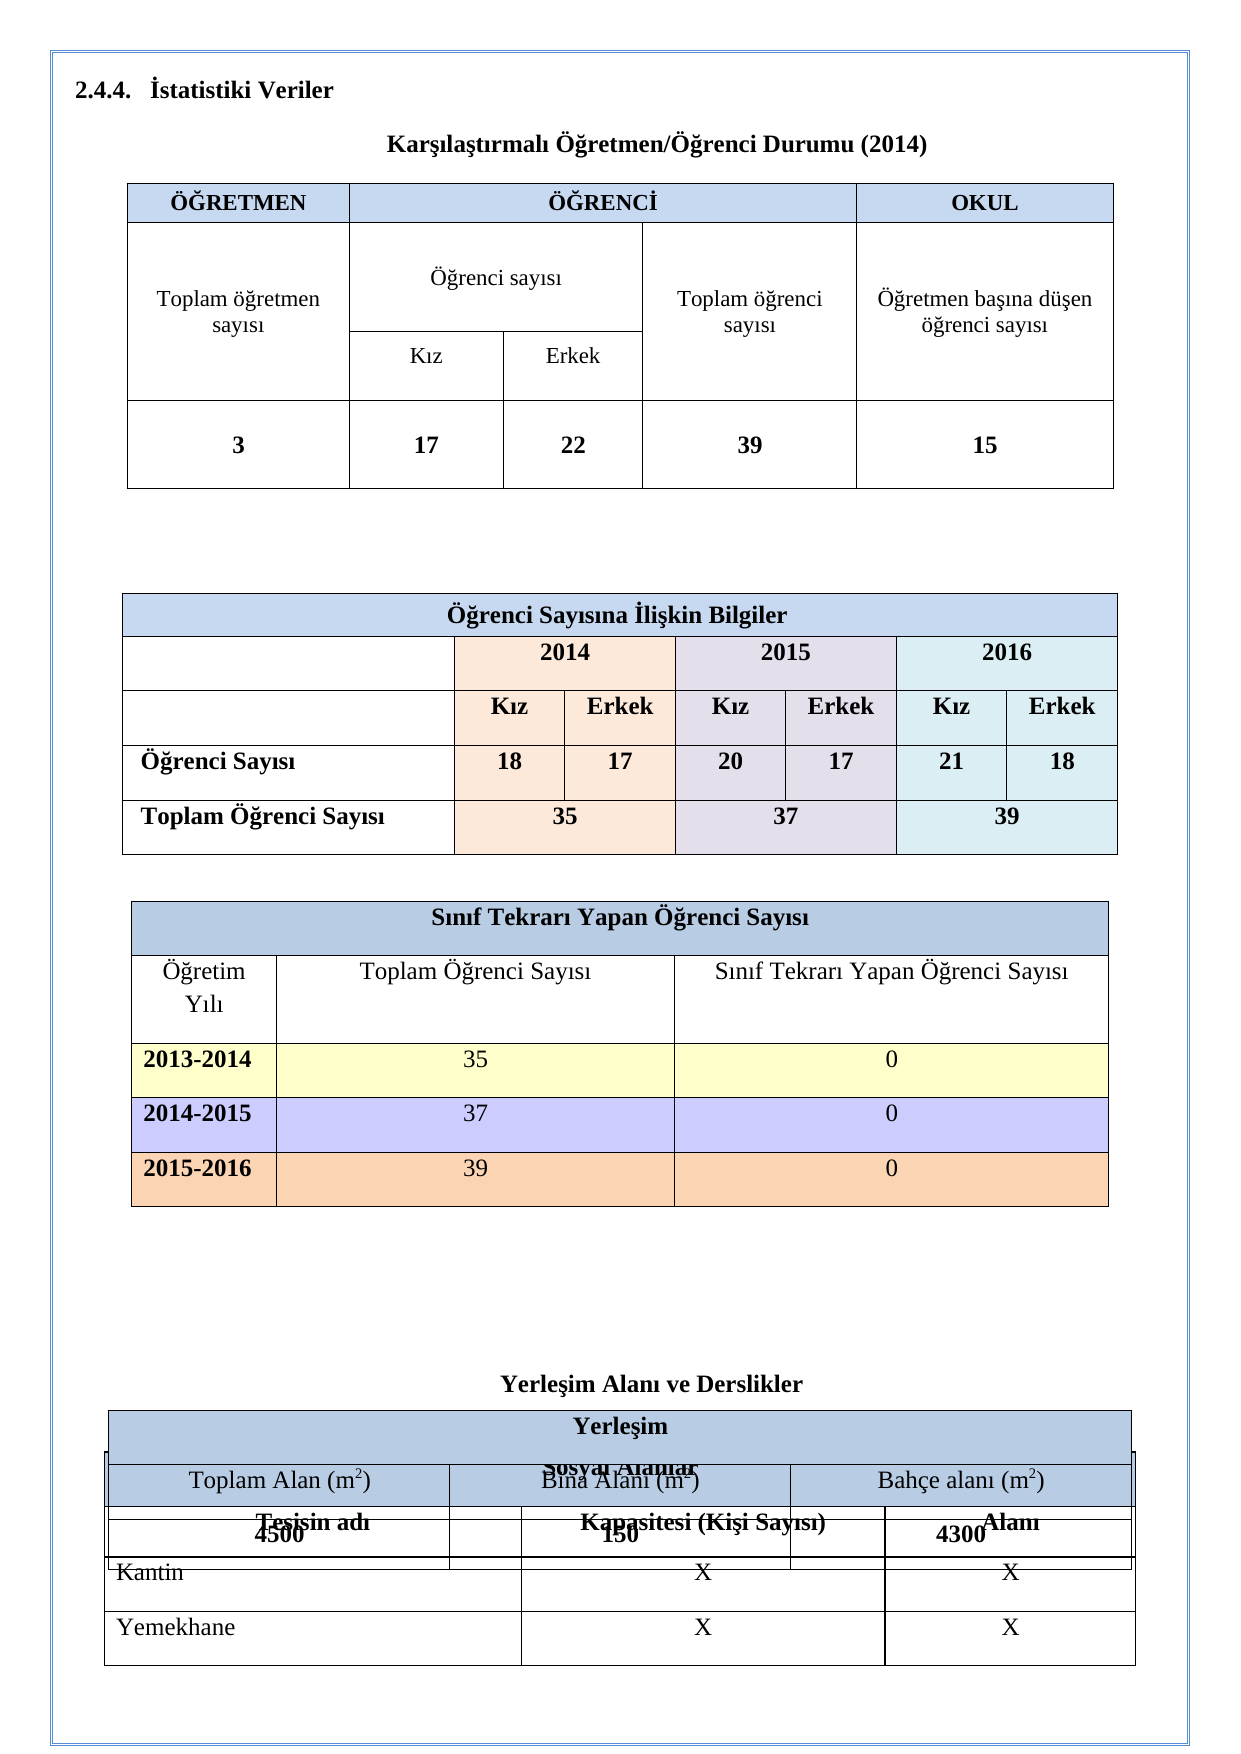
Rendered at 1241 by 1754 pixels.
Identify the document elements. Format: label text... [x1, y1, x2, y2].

table_cell Bahçe alanı (m2) [791, 1465, 1131, 1519]
table_cell 4500 [109, 1520, 449, 1569]
table_cell Kız [897, 691, 1006, 745]
table_cell 39 [643, 401, 856, 487]
table_cell Öğretim Yılı [132, 956, 276, 1043]
table_cell 2014 [455, 637, 675, 690]
table_header Sınıf Tekrarı Yapan Öğrenci Sayısı [132, 902, 1108, 955]
table_header Öğrenci Sayısına İlişkin Bilgiler [123, 594, 1117, 636]
table_cell Öğrenci sayısı [350, 223, 642, 331]
table_cell Öğrenci Sayısı [123, 746, 454, 800]
table_cell 0 [675, 1153, 1108, 1206]
table_header ÖĞRETMEN [128, 184, 349, 222]
table_cell 0 [675, 1044, 1108, 1097]
table_cell Toplam Öğrenci Sayısı [123, 801, 454, 854]
table_cell 18 [455, 746, 564, 800]
table_cell 2015-2016 [132, 1153, 276, 1206]
table_cell 37 [676, 801, 896, 854]
table_cell Öğretmen başına düşen öğrenci sayısı [857, 223, 1113, 400]
table_cell 37 [277, 1098, 674, 1152]
table_cell X [886, 1558, 1135, 1611]
table_cell 22 [504, 401, 642, 487]
table_cell 35 [455, 801, 675, 854]
table_cell Erkek [565, 691, 675, 745]
table_header Yerleşim [109, 1411, 1131, 1464]
table_header ÖĞRENCİ [350, 184, 856, 222]
table_cell 39 [897, 801, 1117, 854]
table_cell Kız [455, 691, 564, 745]
table_cell X [522, 1570, 884, 1611]
table_cell 2016 [897, 637, 1117, 690]
table_cell 17 [350, 401, 503, 487]
table_cell Kız [676, 691, 785, 745]
table_cell 39 [277, 1153, 674, 1206]
table_cell 4300 [791, 1520, 1131, 1569]
table_cell 2014-2015 [132, 1098, 276, 1152]
table_cell 2015 [676, 637, 896, 690]
table_cell Kantin [105, 1558, 521, 1611]
table_cell Yemekhane [105, 1612, 521, 1665]
table_cell [123, 637, 454, 690]
table_cell 17 [786, 746, 896, 800]
table_cell Toplam öğrenci sayısı [643, 223, 856, 400]
table_cell 17 [565, 746, 675, 800]
table_cell 2013-2014 [132, 1044, 276, 1097]
list İstatistiki Veriler [75, 75, 1165, 104]
table_cell Toplam Öğrenci Sayısı [277, 956, 674, 1043]
table_cell X [886, 1612, 1135, 1665]
table_cell 20 [676, 746, 785, 800]
table_cell Toplam Alan (m2) [109, 1465, 449, 1519]
table_cell Sınıf Tekrarı Yapan Öğrenci Sayısı [675, 956, 1108, 1043]
table_cell 150 [450, 1520, 790, 1569]
table_cell Erkek [504, 332, 642, 400]
table_cell Toplam öğretmen sayısı [128, 223, 349, 400]
table_cell 35 [277, 1044, 674, 1097]
table_cell [123, 691, 454, 745]
table_cell X [522, 1612, 884, 1665]
text Karşılaştırmalı Öğretmen/Öğrenci Durumu (2014) [94, 129, 1165, 158]
table_cell 21 [897, 746, 1006, 800]
table_cell Kız [350, 332, 503, 400]
table_cell 0 [675, 1098, 1108, 1152]
text Yerleşim Alanı ve Derslikler [138, 1369, 1165, 1397]
table_cell 18 [1007, 746, 1117, 800]
table_header OKUL [857, 184, 1113, 222]
table_cell 3 [128, 401, 349, 487]
table_cell Erkek [786, 691, 896, 745]
table_cell Bina Alanı (m2) [450, 1465, 790, 1519]
table_cell Erkek [1007, 691, 1117, 745]
table_cell 15 [857, 401, 1113, 487]
